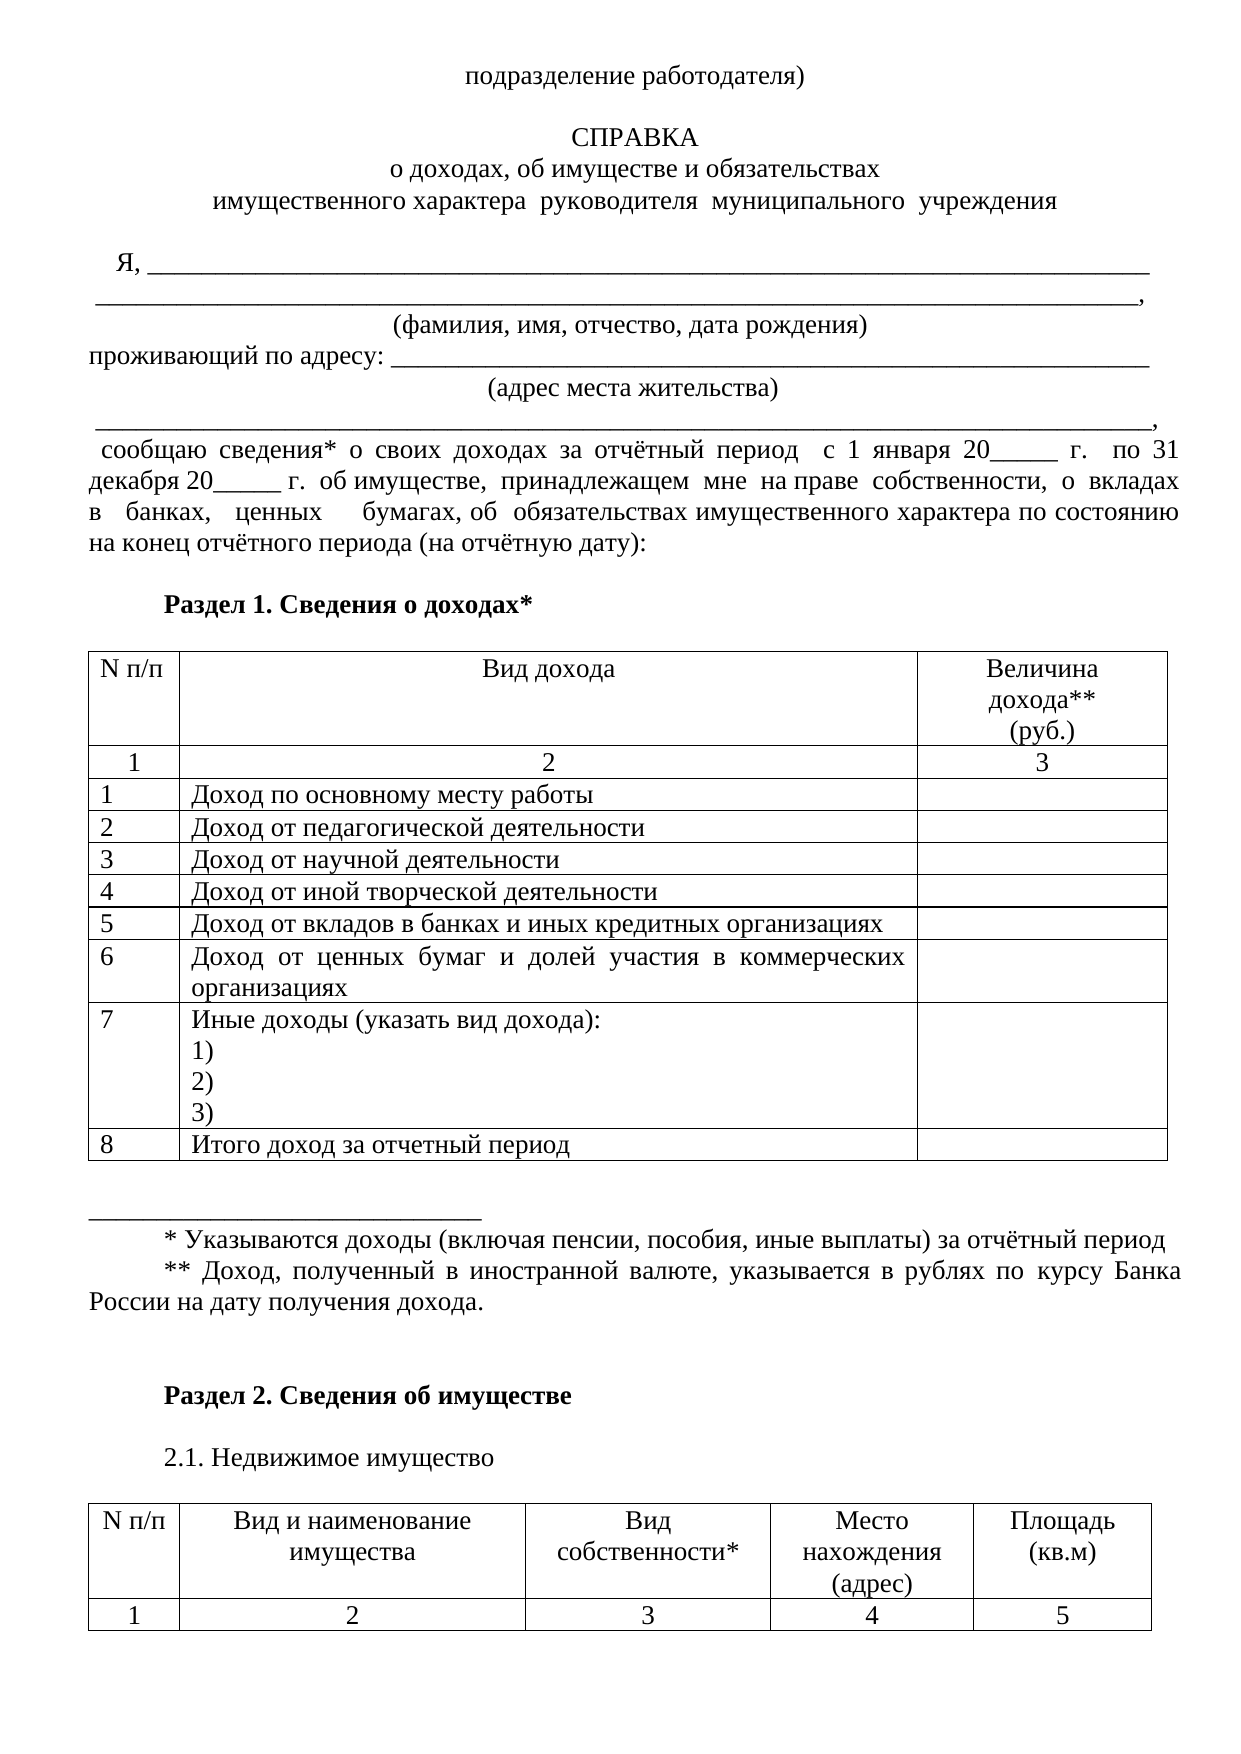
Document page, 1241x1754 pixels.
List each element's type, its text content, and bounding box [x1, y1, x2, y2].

text проживающий по адресу: ________________________________________________________ [89, 339, 1181, 371]
table_cell 3 [526, 1599, 770, 1630]
table_header Место нахождения (адрес) [771, 1504, 973, 1598]
table_cell 1 [89, 746, 179, 778]
table_cell [918, 940, 1167, 1002]
table_cell 1 [89, 779, 179, 810]
text Раздел 2. Сведения об имуществе [89, 1379, 1181, 1410]
table_cell [918, 875, 1167, 906]
table_cell Доход от педагогической деятельности [180, 811, 917, 842]
text сообщаю сведения* о своих доходах за отчётный период с 1 января 20_____ г. по 31 декабря 20_____ г. об имуществе, принадлежащем мне на праве собственности, о вкладах в банках, ценных бумагах, об обязательствах имущественного характера по состоянию на конец отчётного периода (на отчётную дату): [89, 433, 1181, 557]
table_cell 6 [89, 940, 179, 1002]
table_cell [918, 1129, 1167, 1160]
table_cell Итого доход за отчетный период [180, 1129, 917, 1160]
table_cell 2 [180, 746, 917, 778]
table_cell 5 [974, 1599, 1151, 1630]
text Раздел 1. Сведения о доходах* [89, 589, 1181, 620]
table_header Вид и наименование имущества [180, 1504, 525, 1598]
table_cell Доход от научной деятельности [180, 843, 917, 874]
text СПРАВКА [89, 121, 1181, 153]
text ______________________________________________________________________________, [89, 402, 1181, 433]
table_cell Доход от иной творческой деятельности [180, 875, 917, 906]
table_cell [918, 908, 1167, 938]
text о доходах, об имуществе и обязательствах [89, 153, 1181, 184]
table_cell [918, 1003, 1167, 1127]
text _____________________________ [89, 1192, 1181, 1223]
table_cell [918, 843, 1167, 874]
table_cell [918, 811, 1167, 842]
table_cell Доход от ценных бумаг и долей участия в коммерческих организациях [180, 940, 917, 1002]
table_header Вид дохода [180, 652, 917, 745]
text 2.1. Недвижимое имущество [89, 1441, 1181, 1472]
table_cell [918, 779, 1167, 810]
table_cell Доход по основному месту работы [180, 779, 917, 810]
text Я, __________________________________________________________________________ [89, 246, 1181, 277]
text подразделение работодателя) [89, 59, 1181, 90]
table_cell 4 [89, 875, 179, 906]
table_cell 8 [89, 1129, 179, 1160]
table_cell 1 [89, 1599, 179, 1630]
table_header Площадь (кв.м) [974, 1504, 1151, 1598]
table_header Величина дохода** (руб.) [918, 652, 1167, 745]
table_cell Иные доходы (указать вид дохода): 1) 2) 3) [180, 1003, 917, 1127]
table_cell 7 [89, 1003, 179, 1127]
text (фамилия, имя, отчество, дата рождения) [89, 308, 1181, 339]
table_cell Доход от вкладов в банках и иных кредитных организациях [180, 908, 917, 938]
table_cell 2 [180, 1599, 525, 1630]
text * Указываются доходы (включая пенсии, пособия, иные выплаты) за отчётный период [89, 1223, 1181, 1254]
table_cell 5 [89, 908, 179, 938]
table_cell 3 [918, 746, 1167, 778]
table_header N п/п [89, 652, 179, 745]
table_cell 2 [89, 811, 179, 842]
text _____________________________________________________________________________, [89, 277, 1181, 308]
table_header N п/п [89, 1504, 179, 1598]
table_cell 3 [89, 843, 179, 874]
table_cell 4 [771, 1599, 973, 1630]
text ** Доход, полученный в иностранной валюте, указывается в рублях по курсу Банка России на дату получения дохода. [89, 1254, 1181, 1316]
text (адрес места жительства) [89, 371, 1181, 402]
text имущественного характера руководителя муниципального учреждения [89, 184, 1181, 215]
table_header Вид собственности* [526, 1504, 770, 1598]
